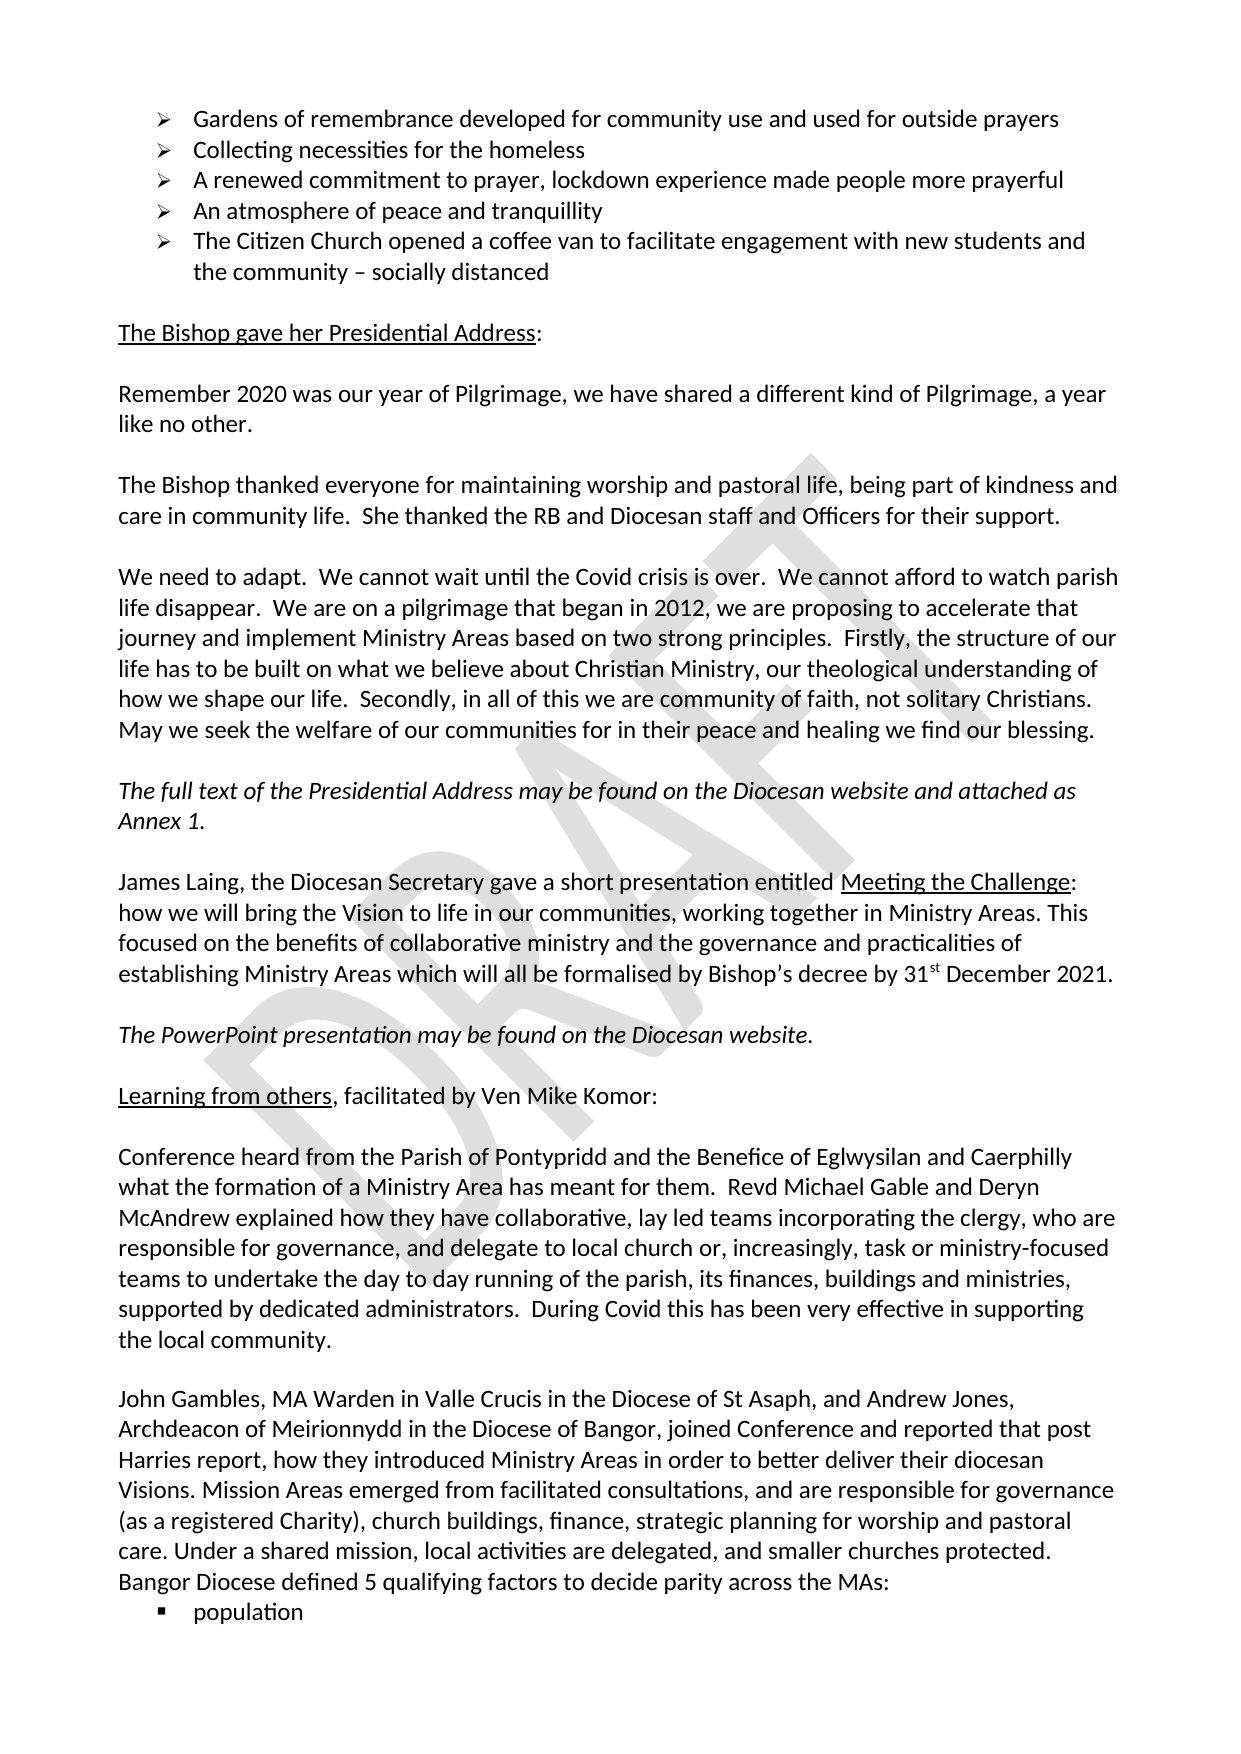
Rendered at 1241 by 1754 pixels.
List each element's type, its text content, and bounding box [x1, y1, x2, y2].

list The PowerPoint presentation may be found on the Diocesan website. [118, 1019, 1122, 1049]
list A renewed commitment to prayer, lockdown experience made people more prayerful [156, 164, 1122, 195]
list The full text of the Presidential Address may be found on the Diocesan website and attached as Annex 1. [118, 775, 1122, 836]
list population [156, 1596, 1122, 1627]
list Remember 2020 was our year of Pilgrimage, we have shared a different kind of Pilgrimage, a year like no other. [118, 378, 1122, 439]
list The Bishop gave her Presidential Address: [118, 317, 1122, 347]
list An atmosphere of peace and tranquillity [156, 195, 1122, 225]
text John Gambles, MA Warden in Valle Crucis in the Diocese of St Asaph, and Andrew Jones, Archdeacon of Meirionnydd in the Diocese of Bangor, joined Conference and reported that post Harries report, how they introduced Ministry Areas in order to better deliver their diocesan Visions. Mission Areas emerged from facilitated consultations, and are responsible for governance (as a registered Charity), church buildings, finance, strategic planning for worship and pastoral care. Under a shared mission, local activities are delegated, and smaller churches protected. Bangor Diocese defined 5 qualifying factors to decide parity across the MAs: [118, 1383, 1122, 1596]
list Conference heard from the Parish of Pontypridd and the Benefice of Eglwysilan and Caerphilly what the formation of a Ministry Area has meant for them. Revd Michael Gable and Deryn McAndrew explained how they have collaborative, lay led teams incorporating the clergy, who are responsible for governance, and delegate to local church or, increasingly, task or ministry-focused teams to undertake the day to day running of the parish, its finances, buildings and ministries, supported by dedicated administrators. During Covid this has been very effective in supporting the local community. [118, 1141, 1122, 1355]
list Learning from others, facilitated by Ven Mike Komor: [118, 1080, 1122, 1111]
list We need to adapt. We cannot wait until the Covid crisis is over. We cannot afford to watch parish life disappear. We are on a pilgrimage that began in 2012, we are proposing to accelerate that journey and implement Ministry Areas based on two strong principles. Firstly, the structure of our life has to be built on what we believe about Christian Ministry, our theological understanding of how we shape our life. Secondly, in all of this we are community of faith, not solitary Christians. May we seek the welfare of our communities for in their peace and healing we find our blessing. [118, 561, 1122, 744]
list The Citizen Church opened a coffee van to facilitate engagement with new students and the community – socially distanced [156, 225, 1122, 286]
list Collecting necessities for the homeless [156, 134, 1122, 164]
list James Laing, the Diocesan Secretary gave a short presentation entitled Meeting the Challenge: how we will bring the Vision to life in our communities, working together in Ministry Areas. This focused on the benefits of collaborative ministry and the governance and practicalities of establishing Ministry Areas which will all be formalised by Bishop’s decree by 31st December 2021. [118, 866, 1122, 988]
list The Bishop thanked everyone for maintaining worship and pastoral life, being part of kindness and care in community life. She thanked the RB and Diocesan staff and Officers for their support. [118, 469, 1122, 531]
list Gardens of remembrance developed for community use and used for outside prayers [156, 103, 1122, 134]
